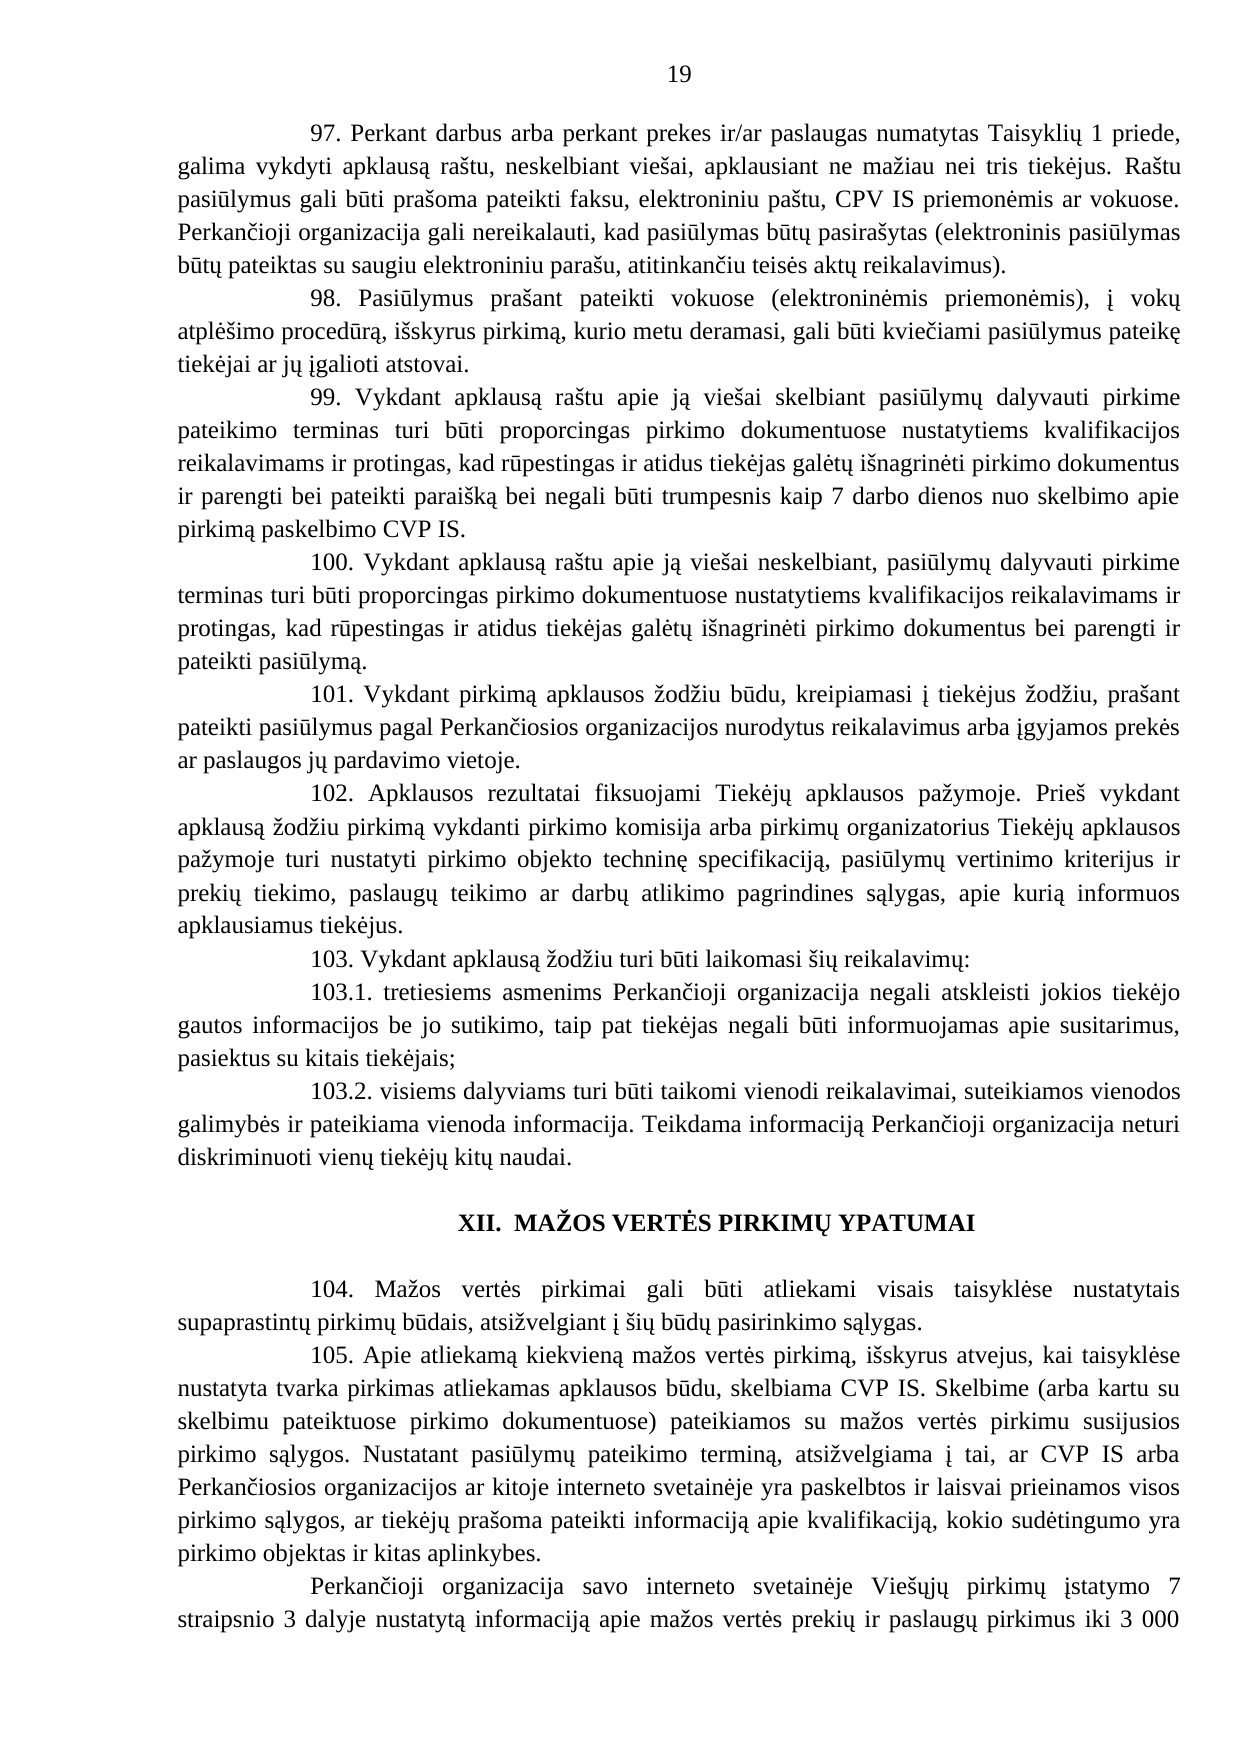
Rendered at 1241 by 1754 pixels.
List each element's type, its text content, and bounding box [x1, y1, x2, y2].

text 103.2. visiems dalyviams turi būti taikomi vienodi reikalavimai, suteikiamos vienodos galimybės ir pateikiama vienoda informacija. Teikdama informaciją Perkančioji organizacija neturi diskriminuoti vienų tiekėjų kitų naudai. [177, 1076, 1181, 1171]
text 100. Vykdant apklausą raštu apie ją viešai neskelbiant, pasiūlymų dalyvauti pirkime terminas turi būti proporcingas pirkimo dokumentuose nustatytiems kvalifikacijos reikalavimams ir protingas, kad rūpestingas ir atidus tiekėjas galėtų išnagrinėti pirkimo dokumentus bei parengti ir pateikti pasiūlymą. [177, 547, 1181, 675]
text 105. Apie atliekamą kiekvieną mažos vertės pirkimą, išskyrus atvejus, kai taisyklėse nustatyta tvarka pirkimas atliekamas apklausos būdu, skelbiama CVP IS. Skelbime (arba kartu su skelbimu pateiktuose pirkimo dokumentuose) pateikiamos su mažos vertės pirkimu susijusios pirkimo sąlygos. Nustatant pasiūlymų pateikimo terminą, atsižvelgiama į tai, ar CVP IS arba Perkančiosios organizacijos ar kitoje interneto svetainėje yra paskelbtos ir laisvai prieinamos visos pirkimo sąlygos, ar tiekėjų prašoma pateikti informaciją apie kvalifikaciją, kokio sudėtingumo yra pirkimo objektas ir kitas aplinkybes. [177, 1340, 1181, 1567]
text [177, 1571, 1181, 1633]
text 103. Vykdant apklausą žodžiu turi būti laikomasi šių reikalavimų: [177, 944, 1181, 972]
text 102. Apklausos rezultatai fiksuojami Tiekėjų apklausos pažymoje. Prieš vykdant apklausą žodžiu pirkimą vykdanti pirkimo komisija arba pirkimų organizatorius Tiekėjų apklausos pažymoje turi nustatyti pirkimo objekto techninę specifikaciją, pasiūlymų vertinimo kriterijus ir prekių tiekimo, paslaugų teikimo ar darbų atlikimo pagrindines sąlygas, apie kurią informuos apklausiamus tiekėjus. [177, 778, 1181, 939]
text 104. Mažos vertės pirkimai gali būti atliekami visais taisyklėse nustatytais supaprastintų pirkimų būdais, atsižvelgiant į šių būdų pasirinkimo sąlygas. [177, 1274, 1181, 1336]
text 101. Vykdant pirkimą apklausos žodžiu būdu, kreipiamasi į tiekėjus žodžiu, prašant pateikti pasiūlymus pagal Perkančiosios organizacijos nurodytus reikalavimus arba įgyjamos prekės ar paslaugos jų pardavimo vietoje. [177, 679, 1181, 774]
text 97. Perkant darbus arba perkant prekes ir/ar paslaugas numatytas Taisyklių 1 priede, galima vykdyti apklausą raštu, neskelbiant viešai, apklausiant ne mažiau nei tris tiekėjus. Raštu pasiūlymus gali būti prašoma pateikti faksu, elektroniniu paštu, CPV IS priemonėmis ar vokuose. Perkančioji organizacija gali nereikalauti, kad pasiūlymas būtų pasirašytas (elektroninis pasiūlymas būtų pateiktas su saugiu elektroniniu parašu, atitinkančiu teisės aktų reikalavimus). [177, 118, 1181, 279]
text XII. MAŽOS VERTĖS PIRKIMŲ YPATUMAI [177, 1208, 1181, 1237]
text 99. Vykdant apklausą raštu apie ją viešai skelbiant pasiūlymų dalyvauti pirkime pateikimo terminas turi būti proporcingas pirkimo dokumentuose nustatytiems kvalifikacijos reikalavimams ir protingas, kad rūpestingas ir atidus tiekėjas galėtų išnagrinėti pirkimo dokumentus ir parengti bei pateikti paraišką bei negali būti trumpesnis kaip 7 darbo dienos nuo skelbimo apie pirkimą paskelbimo CVP IS. [177, 382, 1181, 543]
text 103.1. tretiesiems asmenims Perkančioji organizacija negali atskleisti jokios tiekėjo gautos informacijos be jo sutikimo, taip pat tiekėjas negali būti informuojamas apie susitarimus, pasiektus su kitais tiekėjais; [177, 977, 1181, 1071]
text 98. Pasiūlymus prašant pateikti vokuose (elektroninėmis priemonėmis), į vokų atplėšimo procedūrą, išskyrus pirkimą, kurio metu deramasi, gali būti kviečiami pasiūlymus pateikę tiekėjai ar jų įgalioti atstovai. [177, 283, 1181, 378]
